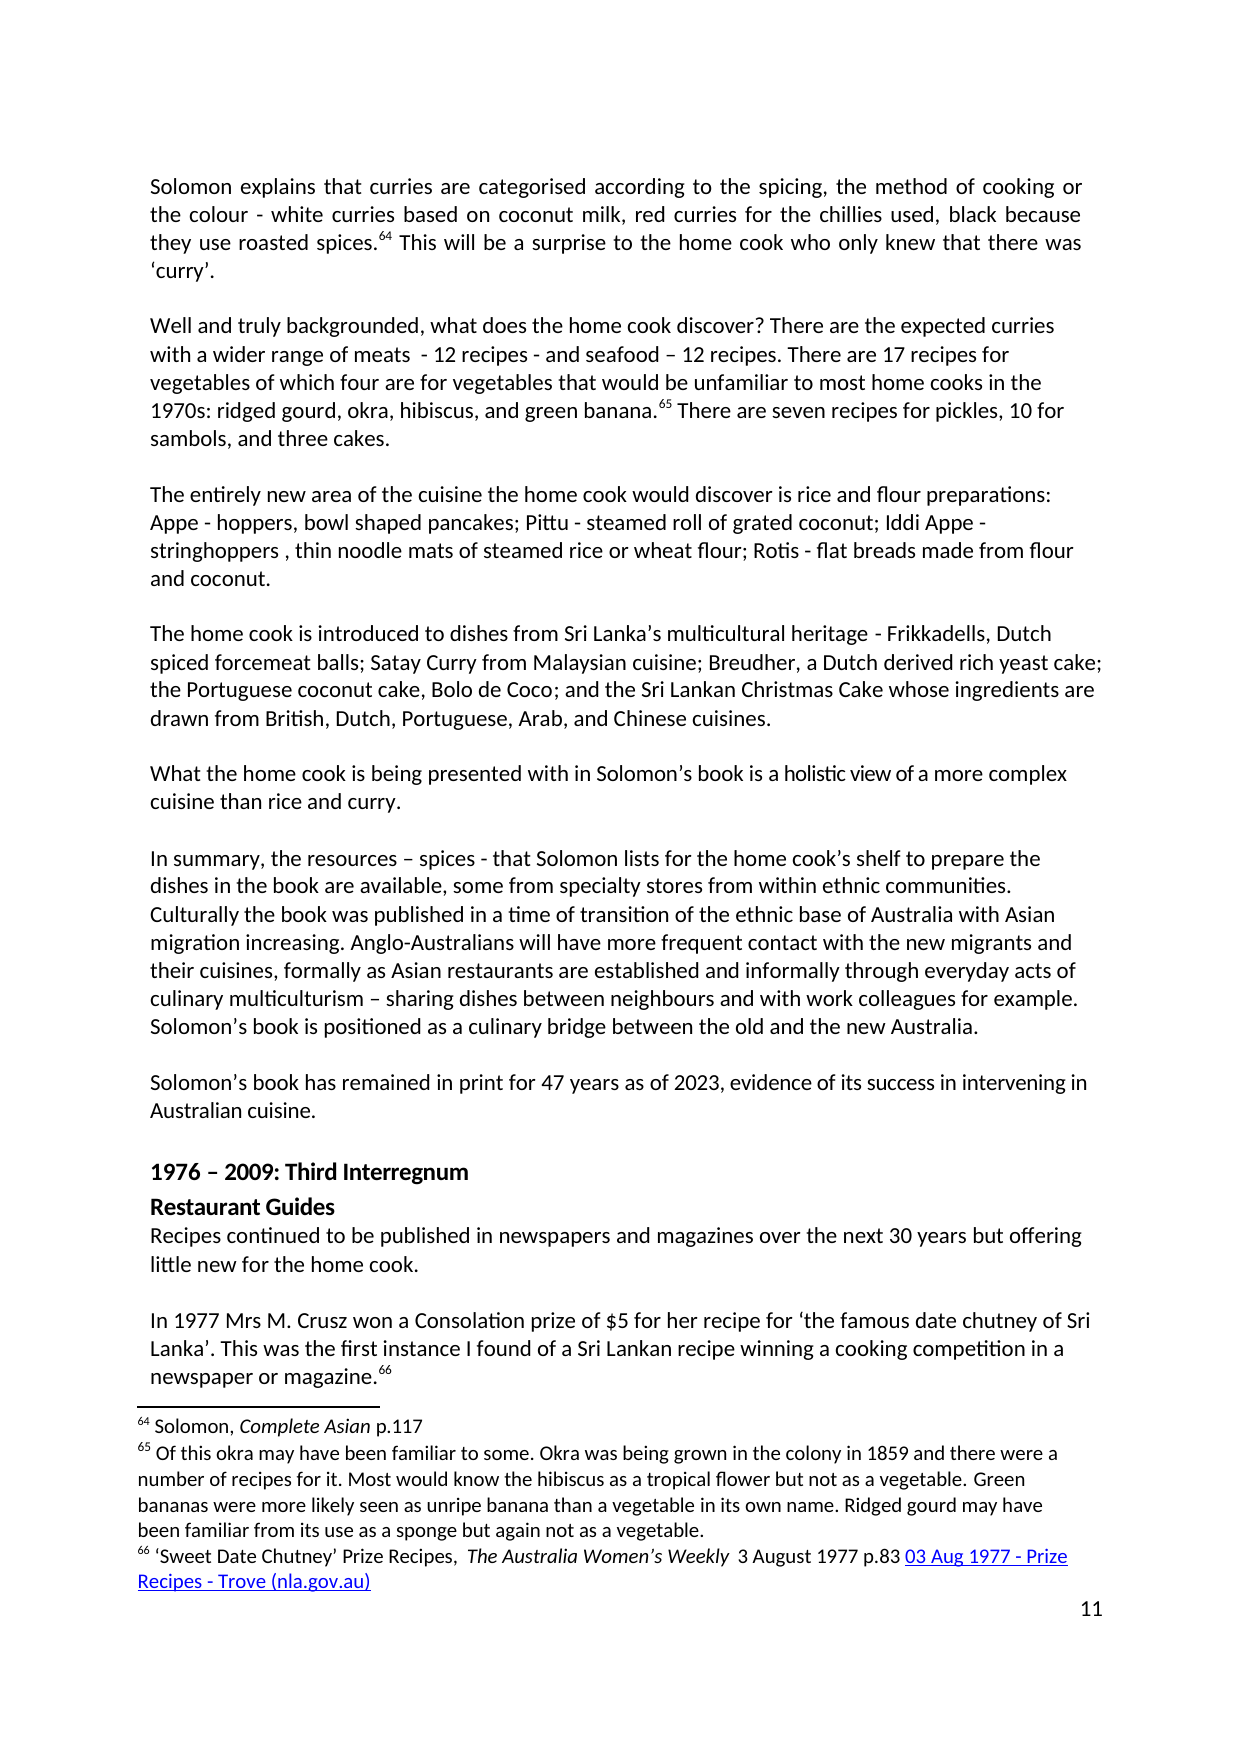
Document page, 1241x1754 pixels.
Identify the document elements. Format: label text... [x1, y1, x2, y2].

text In summary, the resources – spices - that Solomon lists for the home cook’s shelf to prepare the dishes in the book are available, some from specialty stores from within ethnic communities. Culturally the book was published in a time of transition of the ethnic base of Australia with Asian migration increasing. Anglo-Australians will have more frequent contact with the new migrants and their cuisines, formally as Asian restaurants are established and informally through everyday acts of culinary multiculturism – sharing dishes between neighbours and with work colleagues for example. Solomon’s book is positioned as a culinary bridge between the old and the new Australia. [150, 844, 1103, 1040]
text Solomon’s book has remained in print for 47 years as of 2023, evidence of its success in intervening in Australian cuisine. [150, 1068, 1103, 1124]
text Restaurant Guides [150, 1191, 1103, 1222]
text Solomon explains that curries are categorised according to the spicing, the method of cooking or the colour - white curries based on coconut milk, red curries for the chillies used, black because they use roasted spices. This will be a surprise to the home cook who only knew that there was ‘curry’. [150, 172, 1083, 284]
text What the home cook is being presented with in Solomon’s book is a holistic view of a more complex cuisine than rice and curry. [150, 759, 1103, 816]
text 1976 – 2009: Third Interregnum [150, 1156, 1103, 1187]
text The entirely new area of the cuisine the home cook would discover is rice and flour preparations: Appe - hoppers, bowl shaped pancakes; Pittu - steamed roll of grated coconut; Iddi Appe - stringhoppers , thin noodle mats of steamed rice or wheat flour; Rotis - flat breads made from flour and coconut. [150, 480, 1079, 592]
text Well and truly backgrounded, what does the home cook discover? There are the expected curries with a wider range of meats - 12 recipes - and seafood – 12 recipes. There are 17 recipes for vegetables of which four are for vegetables that would be unfamiliar to most home cooks in the 1970s: ridged gourd, okra, hibiscus, and green banana. There are seven recipes for pickles, 10 for sambols, and three cakes. [150, 312, 1087, 452]
text Recipes continued to be published in newspapers and magazines over the next 30 years but offering little new for the home cook. [150, 1222, 1103, 1278]
text The home cook is introduced to dishes from Sri Lanka’s multicultural heritage - Frikkadells, Dutch spiced forcemeat balls; Satay Curry from Malaysian cuisine; Breudher, a Dutch derived rich yeast cake; the Portuguese coconut cake, Bolo de Coco; and the Sri Lankan Christmas Cake whose ingredients are drawn from British, Dutch, Portuguese, Arab, and Chinese cuisines. [150, 619, 1103, 732]
text In 1977 Mrs M. Crusz won a Consolation prize of $5 for her recipe for ‘the famous date chutney of Sri Lanka’. This was the first instance I found of a Sri Lankan recipe winning a cooking competition in a newspaper or magazine. [150, 1306, 1103, 1390]
